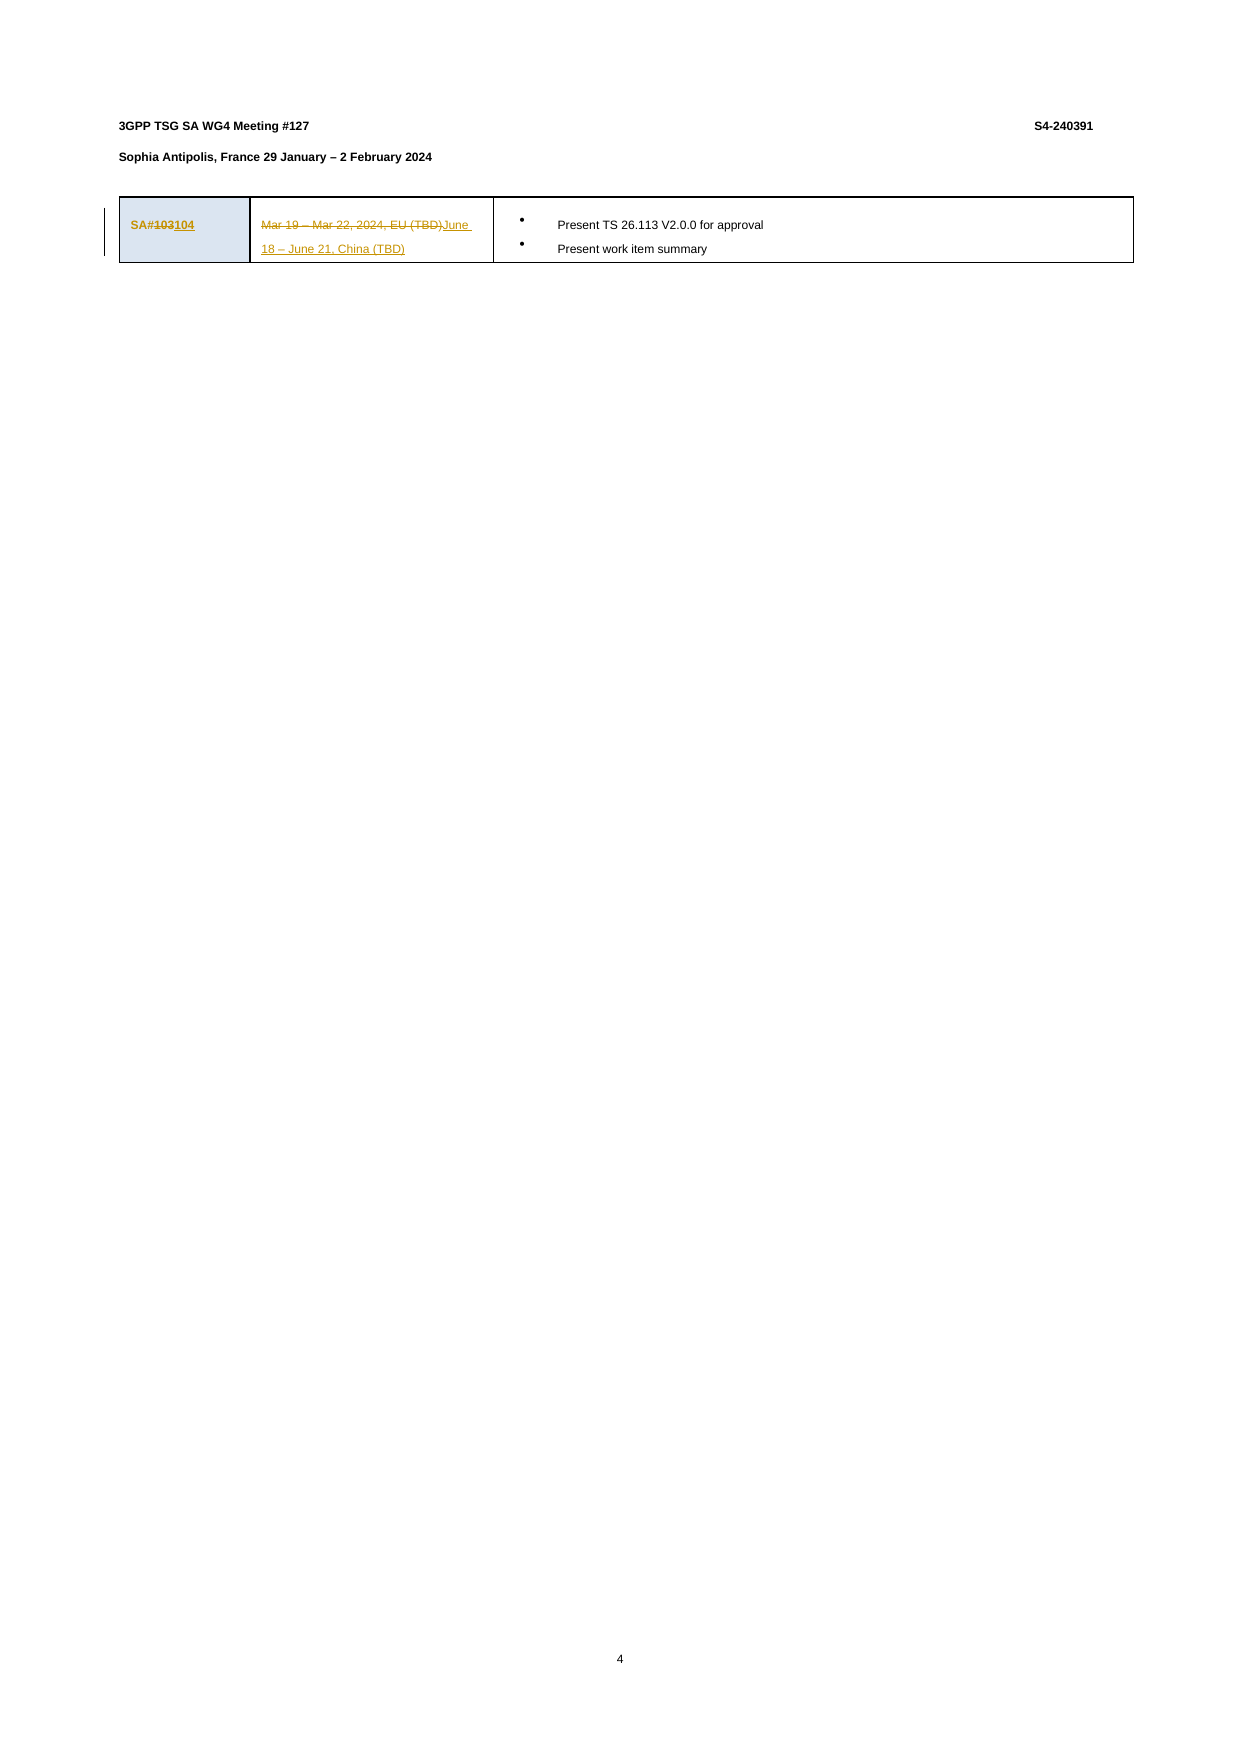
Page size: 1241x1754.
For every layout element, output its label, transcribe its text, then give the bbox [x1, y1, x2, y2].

table_cell SA# [120, 198, 249, 262]
table_cell Present TS 26.113 V2.0.0 for approval Present work item summary [494, 198, 1133, 262]
table_cell [251, 198, 493, 262]
